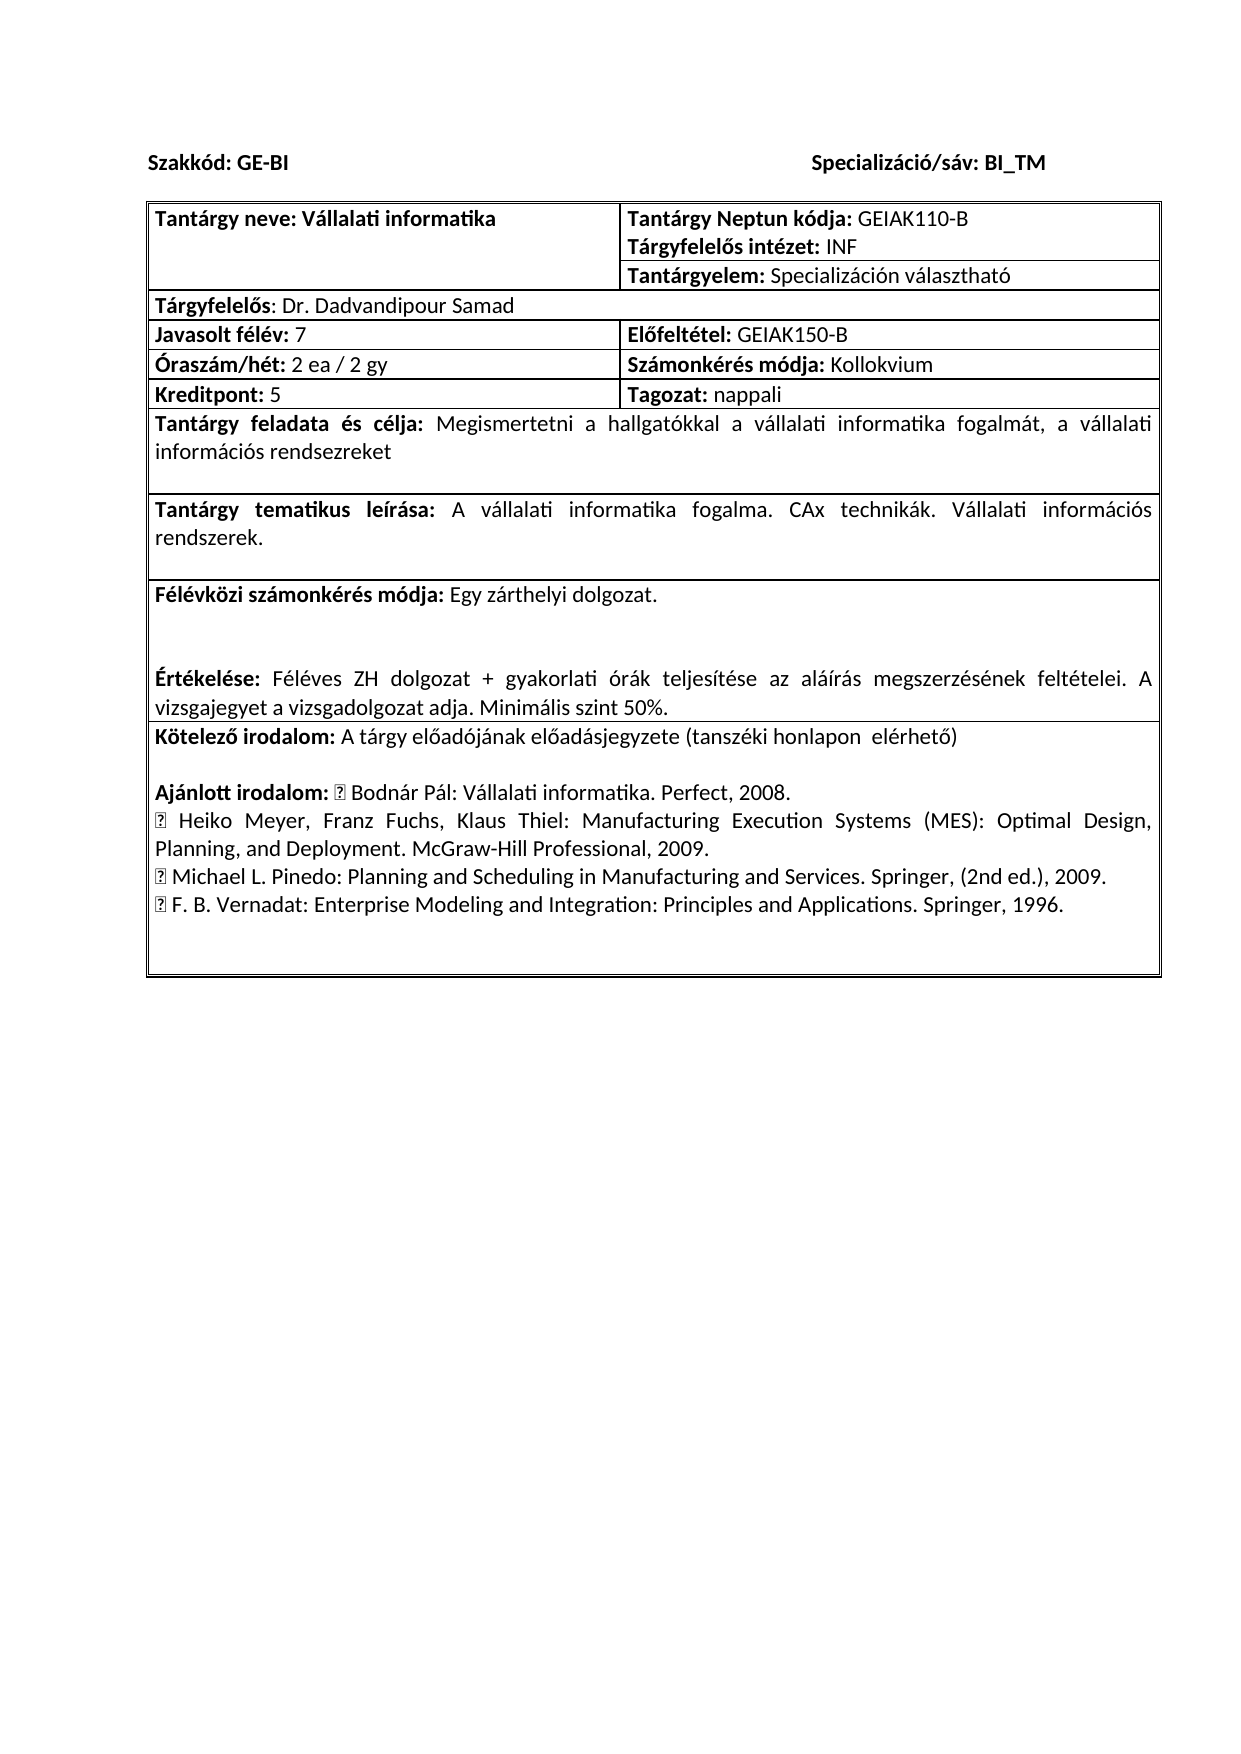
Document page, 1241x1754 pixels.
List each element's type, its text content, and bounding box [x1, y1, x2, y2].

table_cell Tárgyfelelős: Dr. Dadvandipour Samad [149, 291, 1159, 319]
table_cell Számonkérés módja: Kollokvium [621, 350, 1159, 378]
text Szakkód: GE-BI Specializáció/sáv: BI_TM [148, 148, 1093, 176]
table_header Tantárgy Neptun kódja: GEIAK110-B Tárgyfelelős intézet: INF [621, 204, 1159, 260]
table_cell Tagozat: nappali [621, 380, 1159, 408]
table_cell Javasolt félév: 7 [149, 321, 619, 348]
table_cell Tantárgy feladata és célja: Megismertetni a hallgatókkal a vállalati informatika fogalmát, a vállalati információs rendsezreket [149, 409, 1159, 493]
table_cell Tantárgyelem: Specializáción választható [621, 261, 1159, 289]
table_cell Félévközi számonkérés módja: Egy zárthelyi dolgozat. Értékelése: Féléves ZH dolgozat + gyakorlati órák teljesítése az aláírás megszerzésének feltételei. A vizsgajegyet a vizsgadolgozat adja. Minimális szint 50%. [149, 581, 1159, 721]
table_header Tantárgy neve: Vállalati informatika [149, 204, 619, 289]
table_cell Óraszám/hét: 2 ea / 2 gy [149, 350, 619, 378]
table_cell Kötelező irodalom: A tárgy előadójának előadásjegyzete (tanszéki honlapon elérhető) Ajánlott irodalom:  Bodnár Pál: Vállalati informatika. Perfect, 2008.  Heiko Meyer, Franz Fuchs, Klaus Thiel: Manufacturing Execution Systems (MES): Optimal Design, Planning, and Deployment. McGraw-Hill Professional, 2009.  Michael L. Pinedo: Planning and Scheduling in Manufacturing and Services. Springer, (2nd ed.), 2009.  F. B. Vernadat: Enterprise Modeling and Integration: Principles and Applications. Springer, 1996. [149, 722, 1159, 974]
table_cell Tantárgy tematikus leírása: A vállalati informatika fogalma. CAx technikák. Vállalati információs rendszerek. [149, 495, 1159, 579]
table_cell Kreditpont: 5 [149, 380, 619, 408]
table_cell Előfeltétel: GEIAK150-B [621, 321, 1159, 348]
